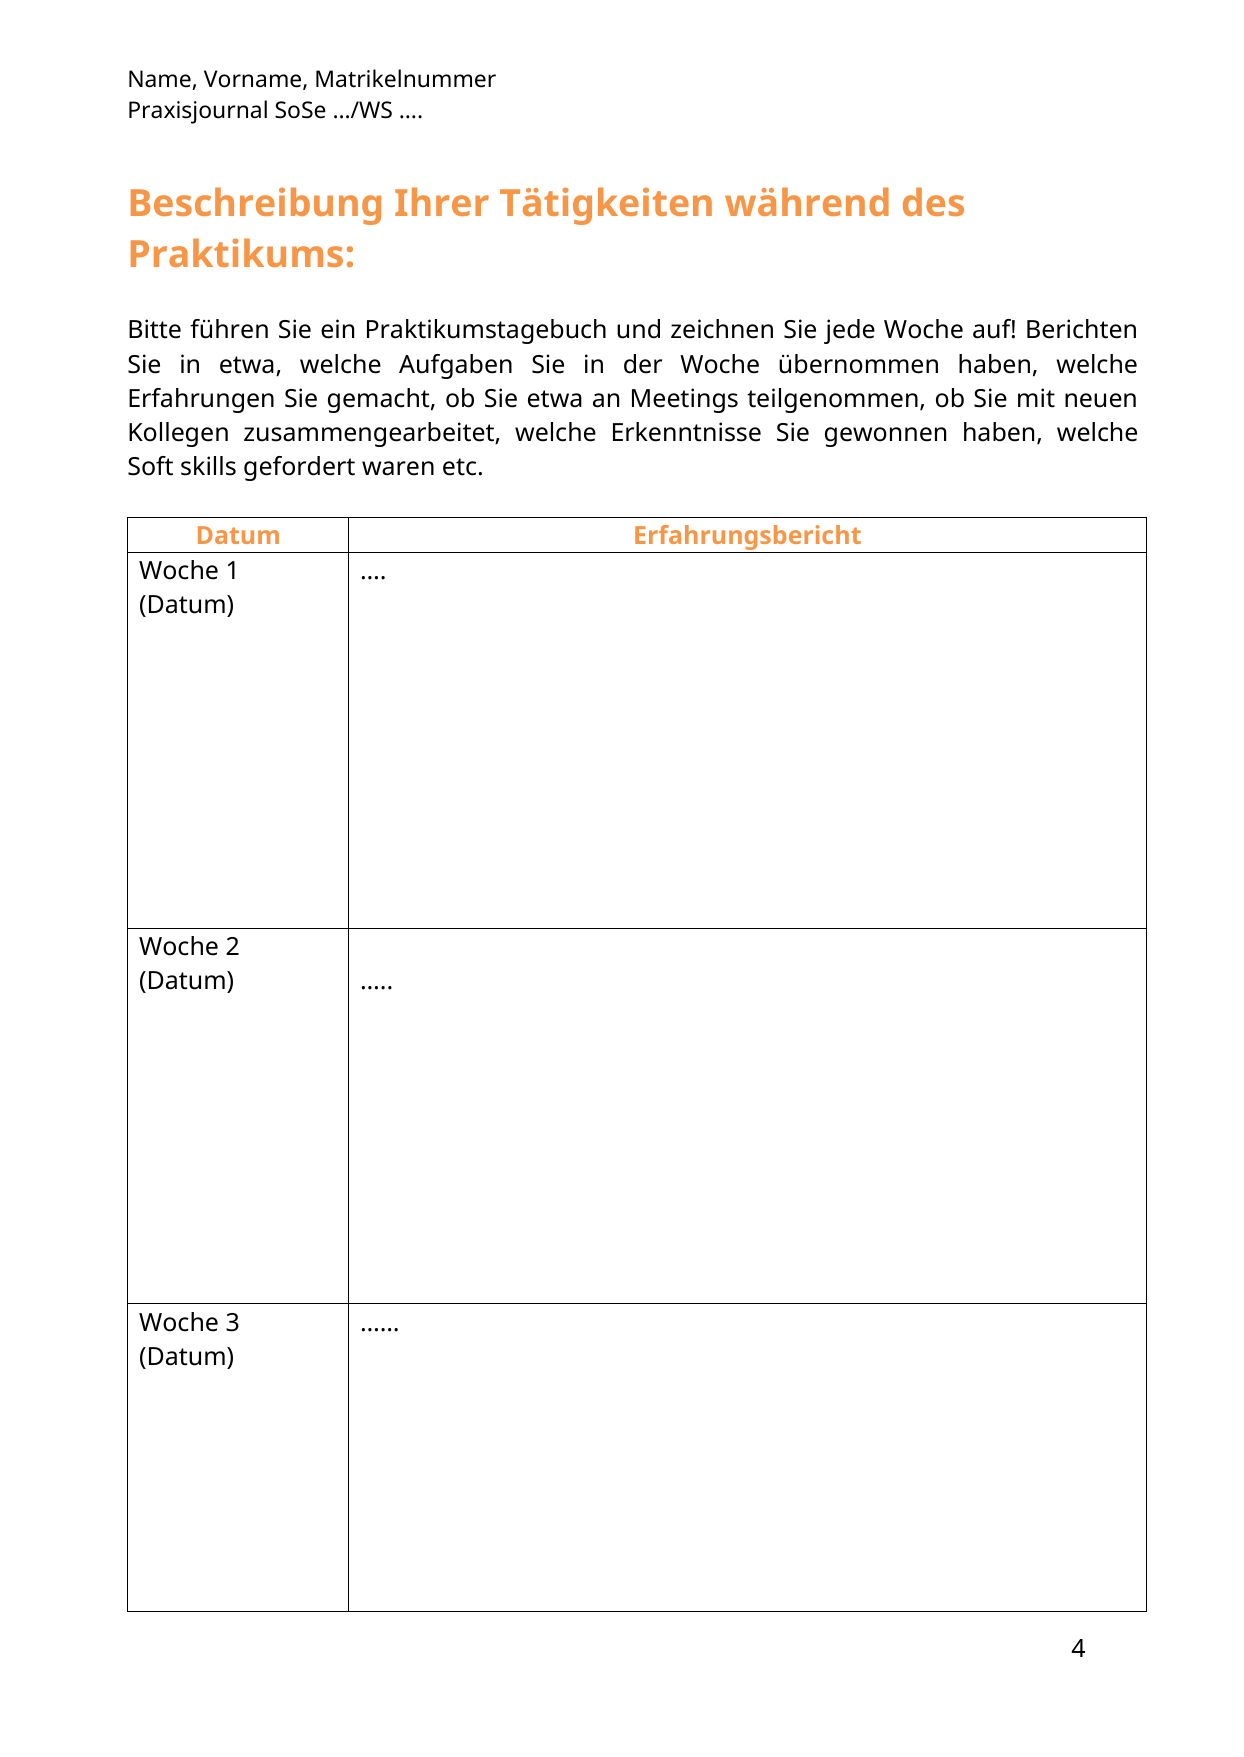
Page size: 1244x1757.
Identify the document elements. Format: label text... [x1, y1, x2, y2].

table_cell Woche 2 (Datum) [128, 929, 348, 1303]
table_cell Woche 3 (Datum) [128, 1304, 348, 1611]
table_cell …… [349, 1304, 1146, 1611]
table_cell ….. [349, 929, 1146, 1303]
table_header Datum [128, 518, 348, 552]
table_cell …. [349, 553, 1146, 927]
text Beschreibung Ihrer Tätigkeiten während des Praktikums: [127, 176, 1139, 278]
table_header Erfahrungsbericht [349, 518, 1146, 552]
text Bitte führen Sie ein Praktikumstagebuch und zeichnen Sie jede Woche auf! Berichten Sie in etwa, welche Aufgaben Sie in der Woche übernommen haben, welche Erfahrungen Sie gemacht, ob Sie etwa an Meetings teilgenommen, ob Sie mit neuen Kollegen zusammengearbeitet, welche Erkenntnisse Sie gewonnen haben, welche Soft skills gefordert waren etc. [127, 312, 1139, 482]
table_cell Woche 1 (Datum) [128, 553, 348, 927]
